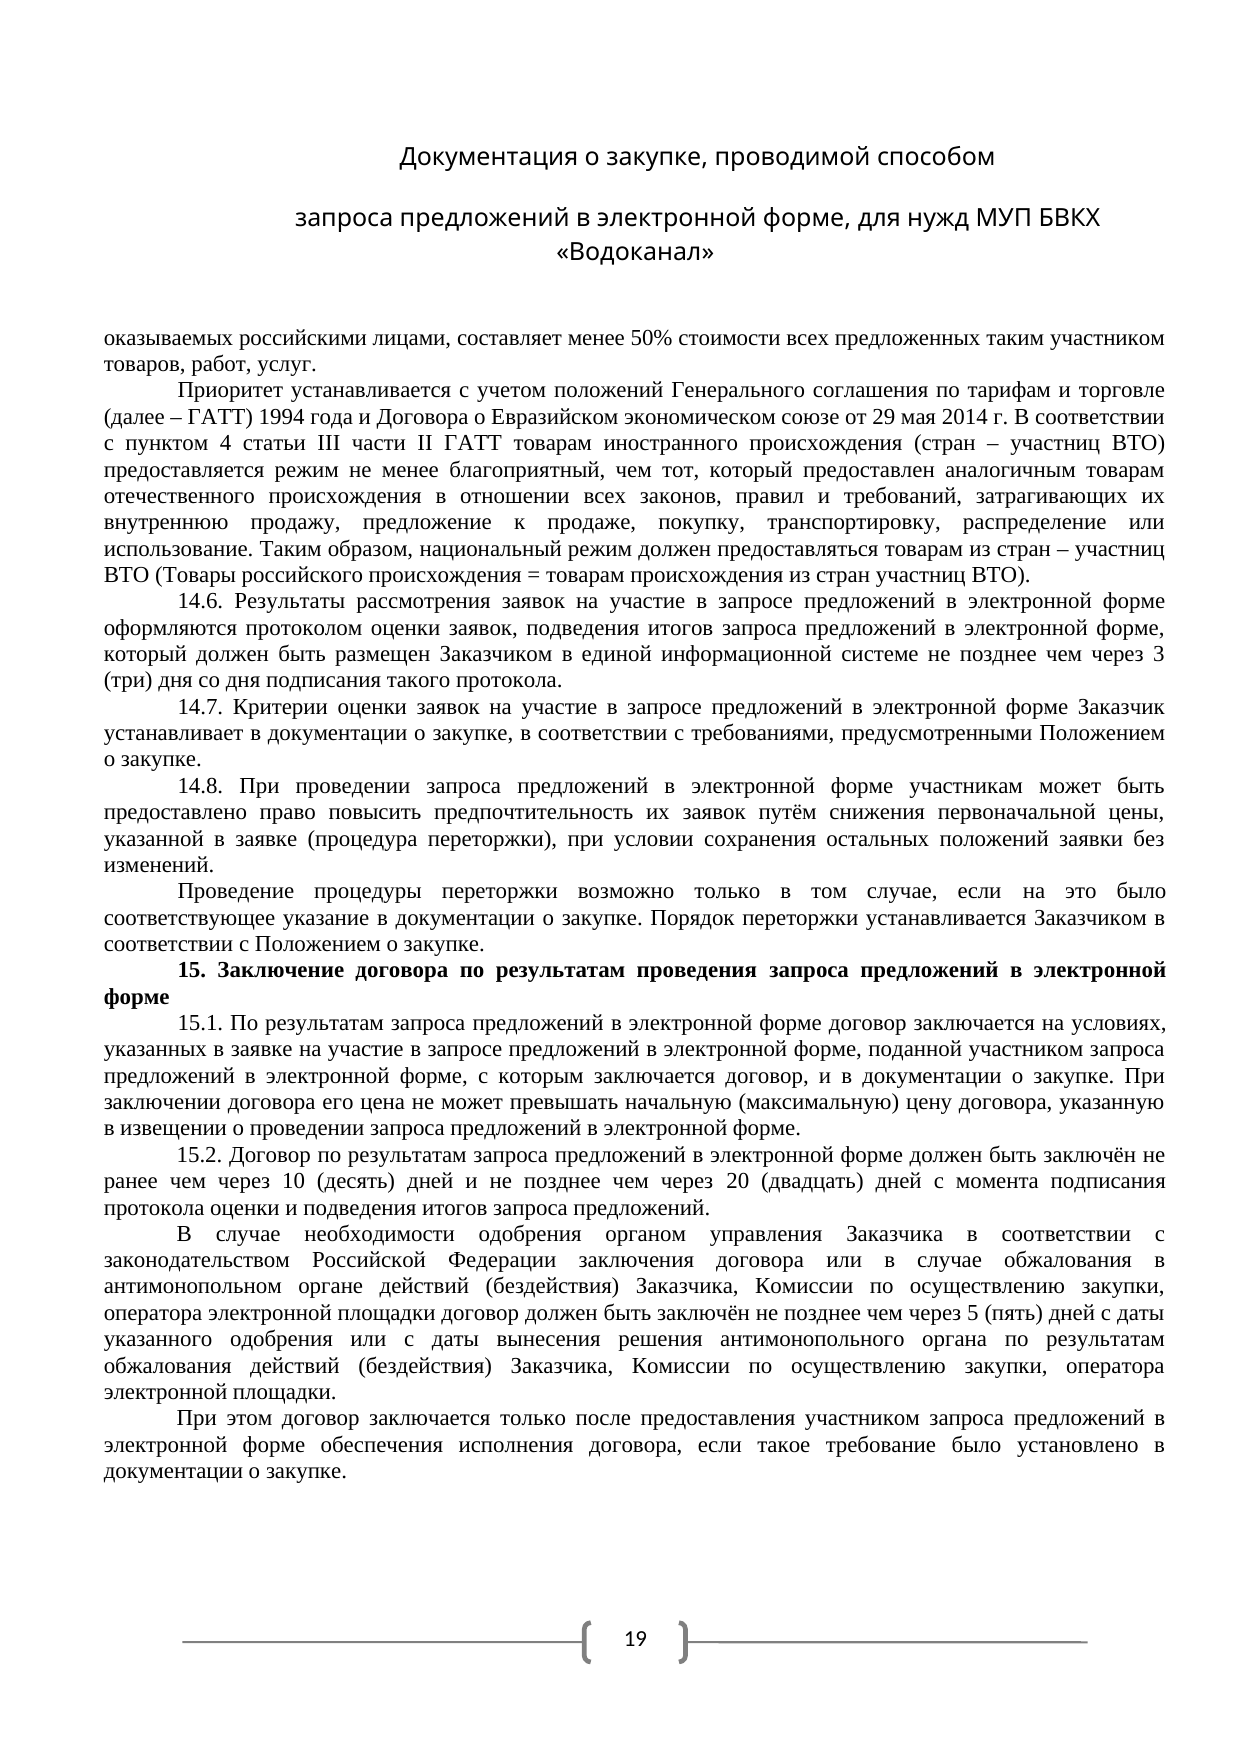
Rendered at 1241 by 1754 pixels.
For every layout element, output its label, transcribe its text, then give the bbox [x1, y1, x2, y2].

text При этом договор заключается только после предоставления участником запроса предложений в электронной форме обеспечения исполнения договора, если такое требование было установлено в документации о закупке. [103, 1404, 1167, 1483]
text Приоритет устанавливается с учетом положений Генерального соглашения по тарифам и торговле (далее – ГАТТ) 1994 года и Договора о Евразийском экономическом союзе от 29 мая 2014 г. В соответствии с пунктом 4 статьи III части II ГАТТ товарам иностранного происхождения (стран – участниц ВТО) предоставляется режим не менее благоприятный, чем тот, который предоставлен аналогичным товарам отечественного происхождения в отношении всех законов, правил и требований, затрагивающих их внутреннюю продажу, предложение к продаже, покупку, транспортировку, распределение или использование. Таким образом, национальный режим должен предоставляться товарам из стран – участниц ВТО (Товары российского происхождения = товарам происхождения из стран участниц ВТО). [103, 377, 1167, 587]
text 14.8. При проведении запроса предложений в электронной форме участникам может быть предоставлено право повысить предпочтительность их заявок путём снижения первоначальной цены, указанной в заявке (процедура переторжки), при условии сохранения остальных положений заявки без изменений. [103, 772, 1167, 877]
text 14.6. Результаты рассмотрения заявок на участие в запросе предложений в электронной форме оформляются протоколом оценки заявок, подведения итогов запроса предложений в электронной форме, который должен быть размещен Заказчиком в единой информационной системе не позднее чем через 3 (три) дня со дня подписания такого протокола. [103, 587, 1167, 693]
text 15.1. По результатам запроса предложений в электронной форме договор заключается на условиях, указанных в заявке на участие в запросе предложений в электронной форме, поданной участником запроса предложений в электронной форме, с которым заключается договор, и в документации о закупке. При заключении договора его цена не может превышать начальную (максимальную) цену договора, указанную в извещении о проведении запроса предложений в электронной форме. [103, 1009, 1167, 1141]
text 15.2. Договор по результатам запроса предложений в электронной форме должен быть заключён не ранее чем через 10 (десять) дней и не позднее чем через 20 (двадцать) дней с момента подписания протокола оценки и подведения итогов запроса предложений. [103, 1141, 1167, 1220]
text В случае необходимости одобрения органом управления Заказчика в соответствии с законодательством Российской Федерации заключения договора или в случае обжалования в антимонопольном органе действий (бездействия) Заказчика, Комиссии по осуществлению закупки, оператора электронной площадки договор должен быть заключён не позднее чем через 5 (пять) дней с даты указанного одобрения или с даты вынесения решения антимонопольного органа по результатам обжалования действий (бездействия) Заказчика, Комиссии по осуществлению закупки, оператора электронной площадки. [103, 1220, 1167, 1404]
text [103, 324, 1167, 377]
text Проведение процедуры переторжки возможно только в том случае, если на это было соответствующее указание в документации о закупке. Порядок переторжки устанавливается Заказчиком в соответствии с Положением о закупке. [103, 877, 1167, 956]
text 14.7. Критерии оценки заявок на участие в запросе предложений в электронной форме Заказчик устанавливает в документации о закупке, в соответствии с требованиями, предусмотренными Положением о закупке. [103, 693, 1167, 772]
text 15. Заключение договора по результатам проведения запроса предложений в электронной форме [103, 956, 1167, 1009]
